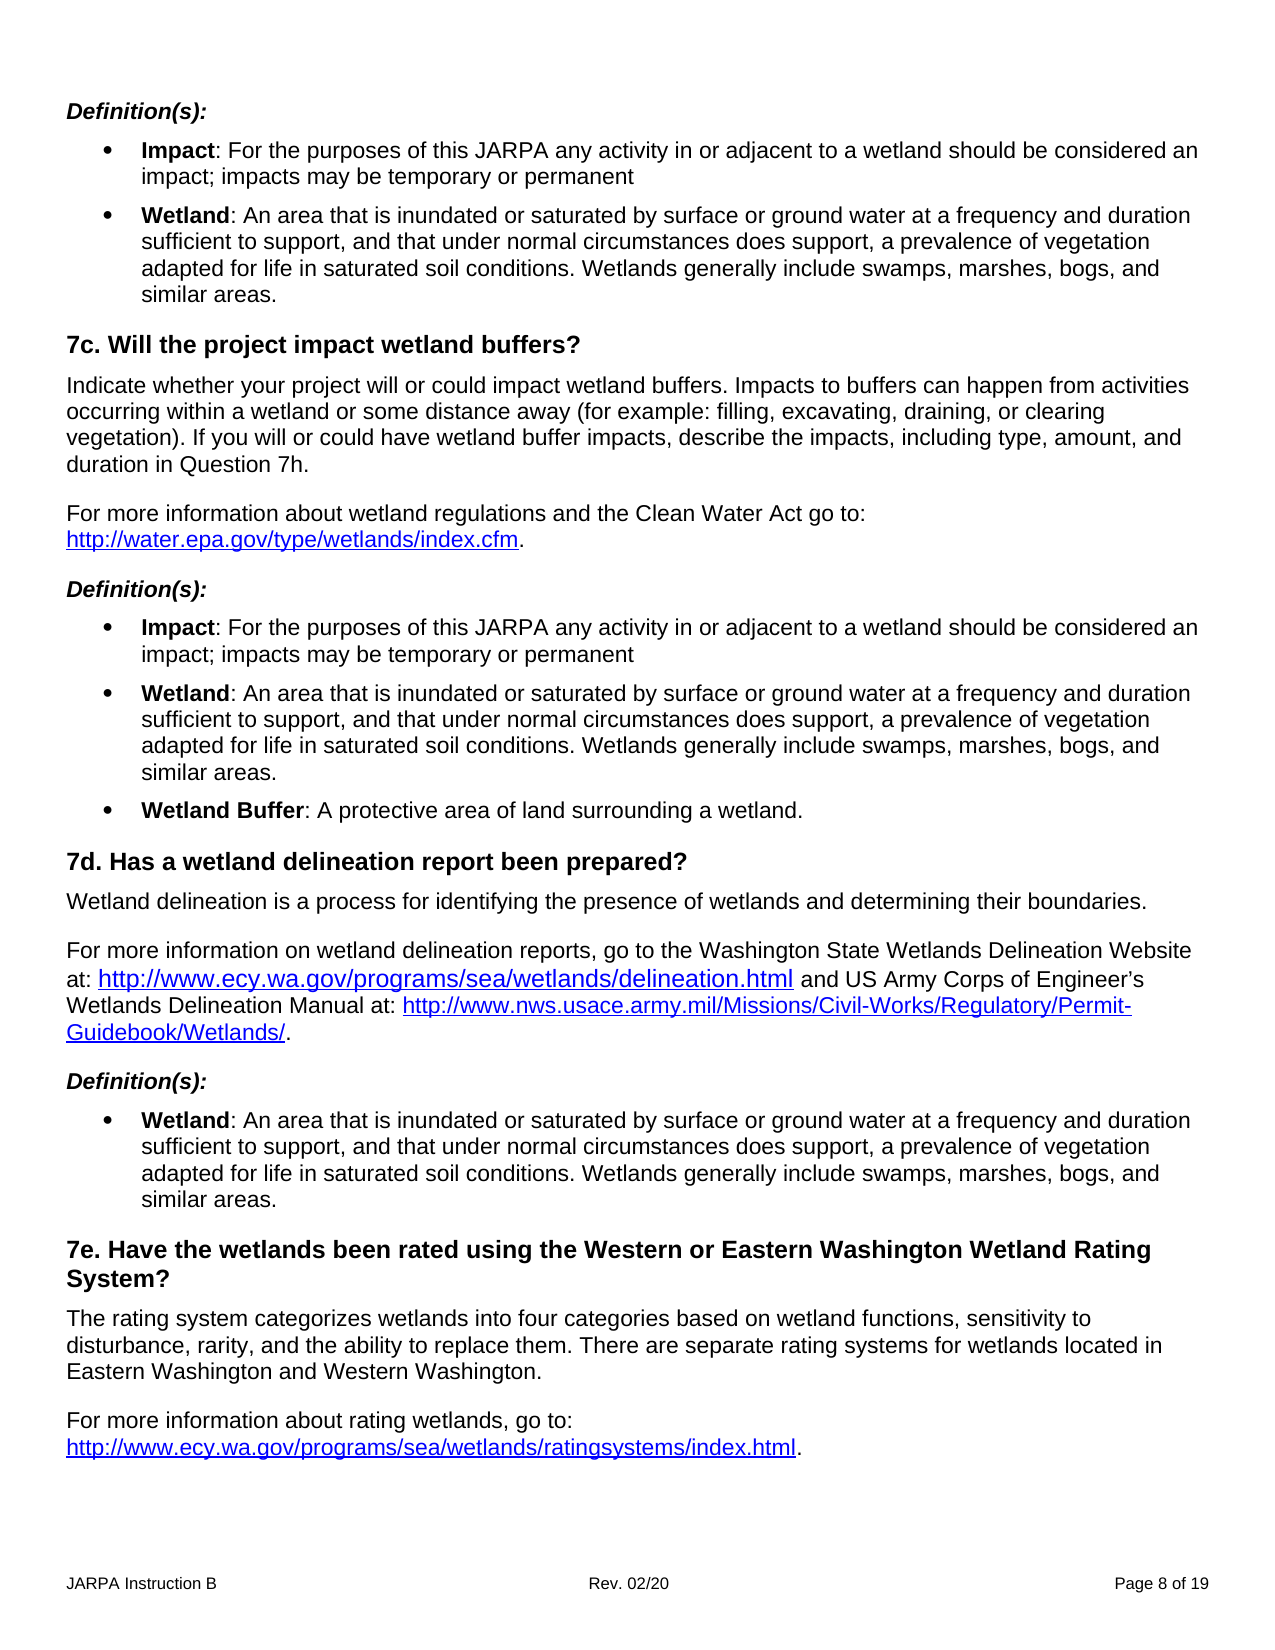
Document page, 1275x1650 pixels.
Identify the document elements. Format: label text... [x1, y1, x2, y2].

text For more information on wetland delineation reports, go to the Washington State Wetlands Delineation Website at: http://www.ecy.wa.gov/programs/sea/wetlands/delineation.html and US Army Corps of Engineer’s Wetlands Delineation Manual at: http://www.nws.usace.army.mil/Missions/Civil-Works/Regulatory/Permit-Guidebook/Wetlands/. [66, 937, 1209, 1045]
text Definition(s): [66, 98, 1209, 124]
text For more information about wetland regulations and the Clean Water Act go to: http://water.epa.gov/type/wetlands/index.cfm. [66, 500, 1209, 553]
text 7e. Have the wetlands been rated using the Western or Wetland Rating System? [66, 1235, 1209, 1293]
text Indicate whether your project will or could impact wetland buffers. Impacts to buffers can happen from activities occurring within a wetland or some distance away (for example: filling, excavating, draining, or clearing vegetation). If you will or could have wetland buffer impacts, describe the impacts, including type, amount, and duration in Question 7h. [66, 372, 1209, 477]
list Impact: For the purposes of this JARPA any activity in or adjacent to a wetland should be considered an impact; impacts may be temporary or permanent [103, 614, 1209, 667]
list Wetland Buffer: A protective area of land surrounding a wetland. [103, 797, 1209, 824]
text Definition(s): [66, 576, 1209, 602]
text Definition(s): [66, 1068, 1209, 1094]
list Impact: For the purposes of this JARPA any activity in or adjacent to a wetland should be considered an impact; impacts may be temporary or permanent [103, 137, 1209, 189]
text 7d. Has a wetland delineation report been prepared? [66, 847, 1209, 876]
text The rating system categorizes wetlands into four categories based on wetland functions, sensitivity to disturbance, rarity, and the ability to replace them. There are separate rating systems for wetlands located in Eastern Washington and . [66, 1305, 1209, 1384]
text 7c. Will the project impact wetland buffers? [66, 330, 1209, 359]
text For more information about rating wetlands, go to: http://www.ecy.wa.gov/programs/sea/wetlands/ratingsystems/index.html. [66, 1407, 1209, 1460]
text Wetland delineation is a process for identifying the presence of wetlands and determining their boundaries. [66, 888, 1209, 914]
